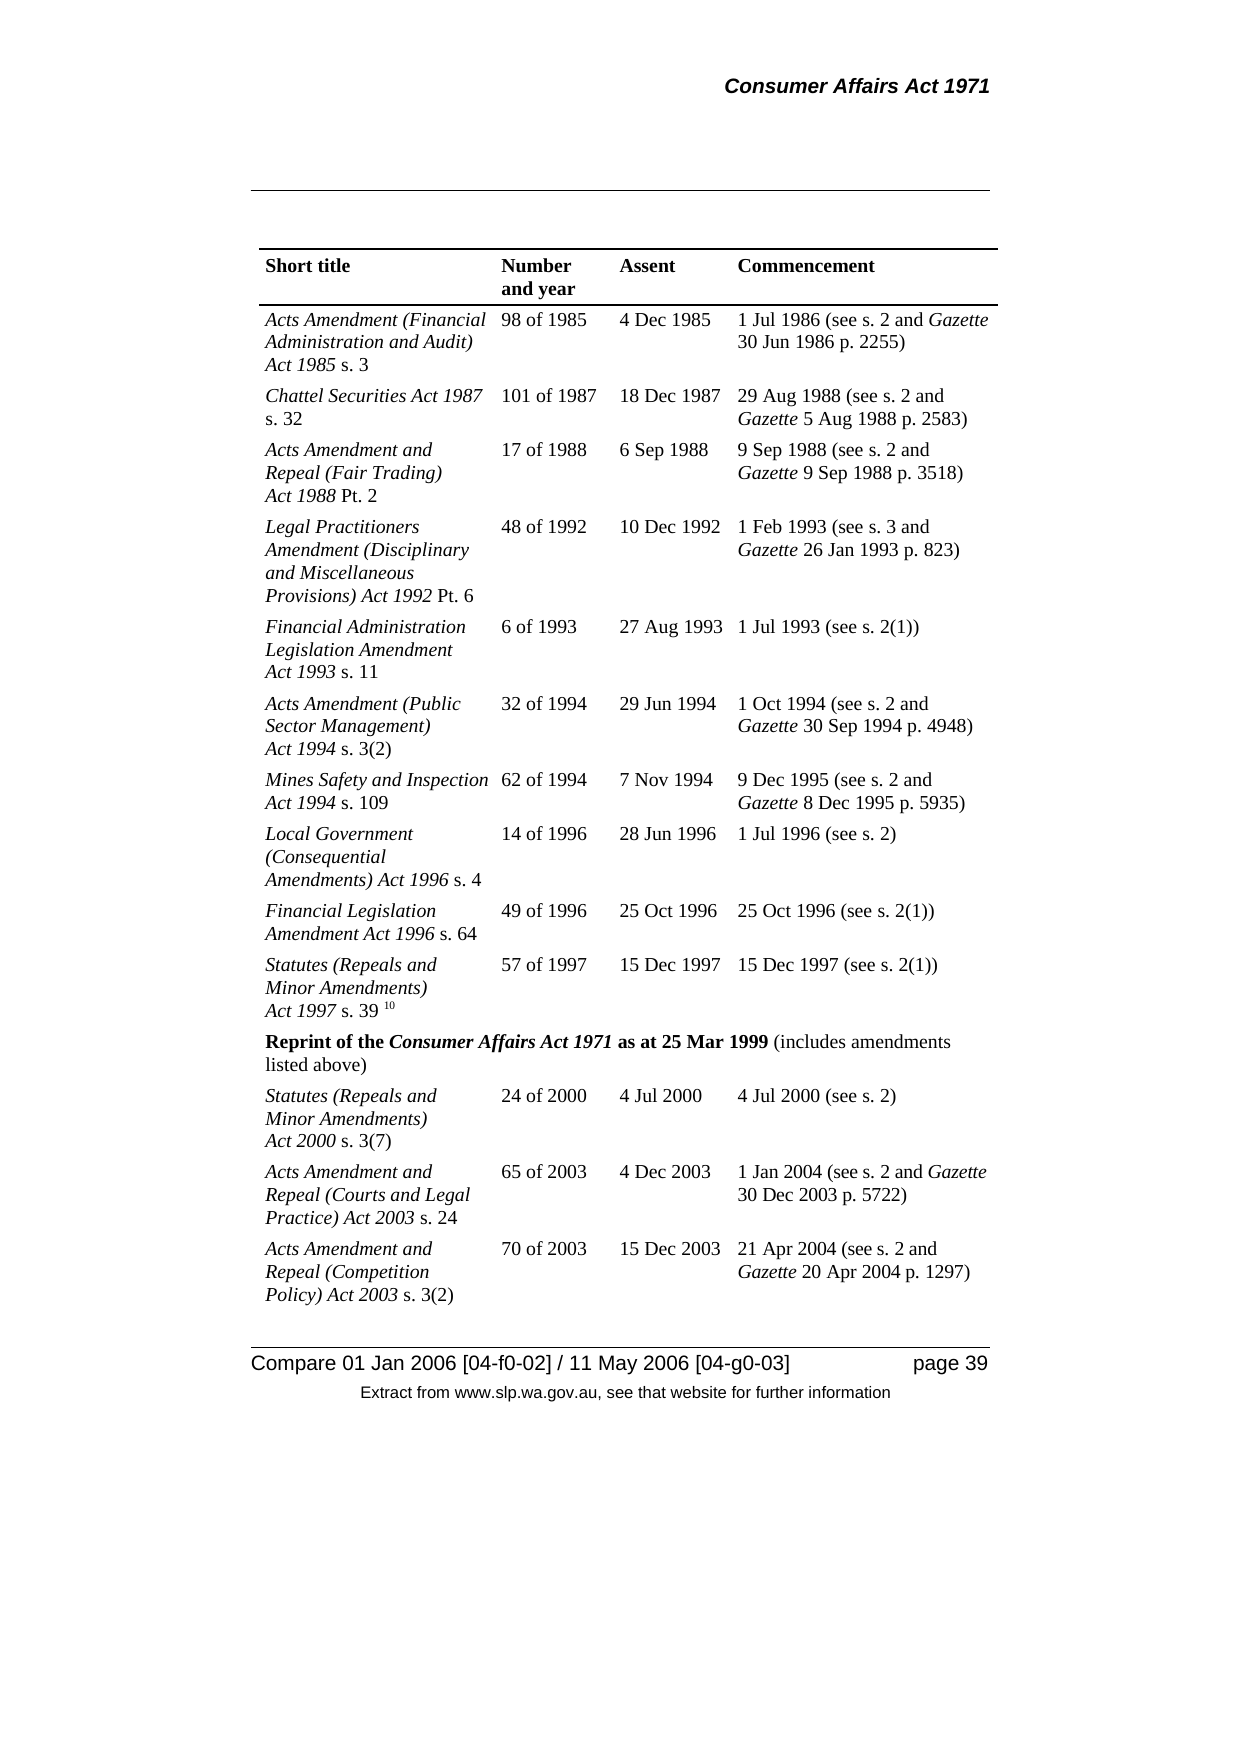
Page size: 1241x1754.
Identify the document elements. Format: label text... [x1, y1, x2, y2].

table_cell 10 Dec 1992 [614, 511, 732, 611]
table_cell 25 Oct 1996 (see s. 2(1)) [732, 895, 997, 949]
table_cell 18 Dec 1987 [614, 380, 732, 434]
table_cell 29 Aug 1988 (see s. 2 and Gazette 5 Aug 1988 p. 2583) [732, 380, 997, 434]
table_cell 14 of 1996 [495, 818, 613, 895]
table_header Short title [259, 250, 495, 303]
table_cell 7 Nov 1994 [614, 764, 732, 818]
table_cell 28 Jun 1996 [614, 818, 732, 895]
table_cell Acts Amendment (Public Sector Management) Act 1994 s. 3(2) [259, 688, 495, 764]
table_cell 1 Jul 1986 (see s. 2 and Gazette 30 Jun 1986 p. 2255) [732, 306, 997, 380]
table_cell Acts Amendment and Repeal (Competition Policy) Act 2003 s. 3(2) [259, 1233, 495, 1310]
table_cell 15 Dec 1997 (see s. 2(1)) [732, 949, 997, 1026]
table_cell 48 of 1992 [495, 511, 613, 611]
table_cell 15 Dec 1997 [614, 949, 732, 1026]
table_cell Acts Amendment and Repeal (Fair Trading) Act 1988 Pt. 2 [259, 434, 495, 511]
table_cell 6 Sep 1988 [614, 434, 732, 511]
table_cell Chattel Securities Act 1987 s. 32 [259, 380, 495, 434]
table_cell Local Government (Consequential Amendments) Act 1996 s. 4 [259, 818, 495, 895]
table_cell 101 of 1987 [495, 380, 613, 434]
table_cell Mines Safety and Inspection Act 1994 s. 109 [259, 764, 495, 818]
table_header Commencement [732, 250, 997, 303]
table_header Assent [614, 250, 732, 303]
table_cell Financial Administration Legislation Amendment Act 1993 s. 11 [259, 611, 495, 687]
table_cell 1 Oct 1994 (see s. 2 and Gazette 30 Sep 1994 p. 4948) [732, 688, 997, 764]
table_cell 4 Jul 2000 (see s. 2) [732, 1080, 997, 1156]
table_cell 6 of 1993 [495, 611, 613, 687]
table_cell 4 Jul 2000 [614, 1080, 732, 1156]
table_cell Legal Practitioners Amendment (Disciplinary and Miscellaneous Provisions) Act 1992 Pt. 6 [259, 511, 495, 611]
table_cell 4 Dec 1985 [614, 306, 732, 380]
table_cell 1 Feb 1993 (see s. 3 and Gazette 26 Jan 1993 p. 823) [732, 511, 997, 611]
table_cell 9 Dec 1995 (see s. 2 and Gazette 8 Dec 1995 p. 5935) [732, 764, 997, 818]
table_cell Acts Amendment (Financial Administration and Audit) Act 1985 s. 3 [259, 306, 495, 380]
table_cell 98 of 1985 [495, 306, 613, 380]
table_cell 17 of 1988 [495, 434, 613, 511]
table_cell 1 Jul 1996 (see s. 2) [732, 818, 997, 895]
table_cell Acts Amendment and Repeal (Courts and Legal Practice) Act 2003 s. 24 [259, 1156, 495, 1233]
table_cell 1 Jul 1993 (see s. 2(1)) [732, 611, 997, 687]
table_cell Financial Legislation Amendment Act 1996 s. 64 [259, 895, 495, 949]
table_cell 32 of 1994 [495, 688, 613, 764]
table_cell 70 of 2003 [495, 1233, 613, 1310]
table_cell Statutes (Repeals and Minor Amendments) Act 2000 s. 3(7) [259, 1080, 495, 1156]
table_cell 27 Aug 1993 [614, 611, 732, 687]
table_cell 65 of 2003 [495, 1156, 613, 1233]
table_cell 24 of 2000 [495, 1080, 613, 1156]
table_cell 29 Jun 1994 [614, 688, 732, 764]
table_header Number and year [495, 250, 613, 303]
table_cell 62 of 1994 [495, 764, 613, 818]
table_cell 49 of 1996 [495, 895, 613, 949]
table_cell 4 Dec 2003 [614, 1156, 732, 1233]
table_cell Statutes (Repeals and Minor Amendments) Act 1997 s. 39 10 [259, 949, 495, 1026]
table_cell 15 Dec 2003 [614, 1233, 732, 1310]
table_cell 1 Jan 2004 (see s. 2 and Gazette 30 Dec 2003 p. 5722) [732, 1156, 997, 1233]
table_cell 21 Apr 2004 (see s. 2 and Gazette 20 Apr 2004 p. 1297) [732, 1233, 997, 1310]
table_cell Reprint of the Consumer Affairs Act 1971 as at 25 Mar 1999 (includes amendments listed above) [259, 1026, 997, 1079]
table_cell 9 Sep 1988 (see s. 2 and Gazette 9 Sep 1988 p. 3518) [732, 434, 997, 511]
table_cell 25 Oct 1996 [614, 895, 732, 949]
table_cell 57 of 1997 [495, 949, 613, 1026]
